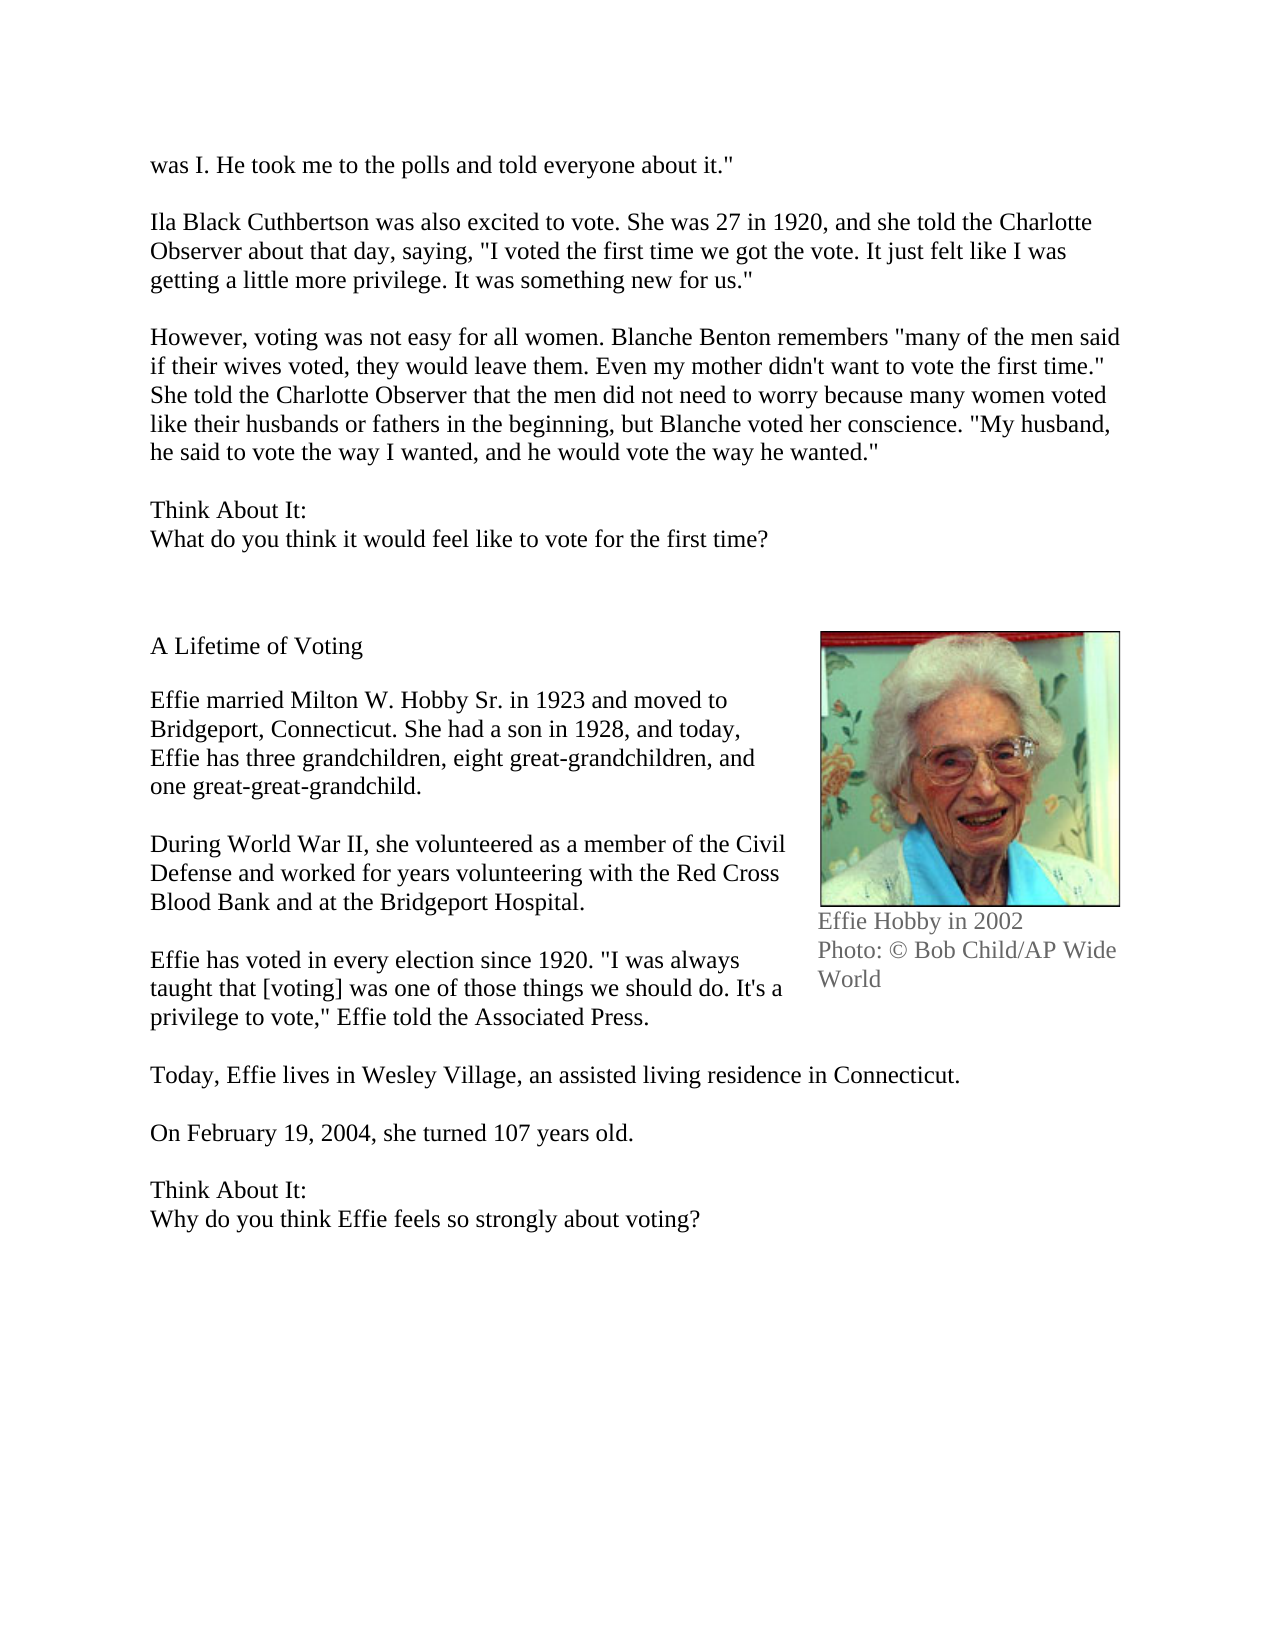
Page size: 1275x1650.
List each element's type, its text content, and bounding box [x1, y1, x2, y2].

table_header A Lifetime of Voting Effie married Milton W. Hobby Sr. in 1923 and moved to Bridgeport, Connecticut. She had a son in 1928, and today, Effie has three grandchildren, eight great-grandchildren, and one great-great-grandchild. During World War II, she volunteered as a member of the Civil Defense and worked for years volunteering with the Red Cross Blood Bank and at the Bridgeport Hospital. Effie has voted in every election since 1920. "I was always taught that [voting] was one of those things we should do. It's a privilege to vote," Effie told the Associated Press. Today, Effie lives in Wesley Village, an assisted living residence in Connecticut. On February 19, 2004, she turned 107 years old. Think About It: Why do you think Effie feels so strongly about voting? [150, 631, 1125, 1233]
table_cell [150, 150, 1125, 577]
picture [820, 631, 1121, 907]
